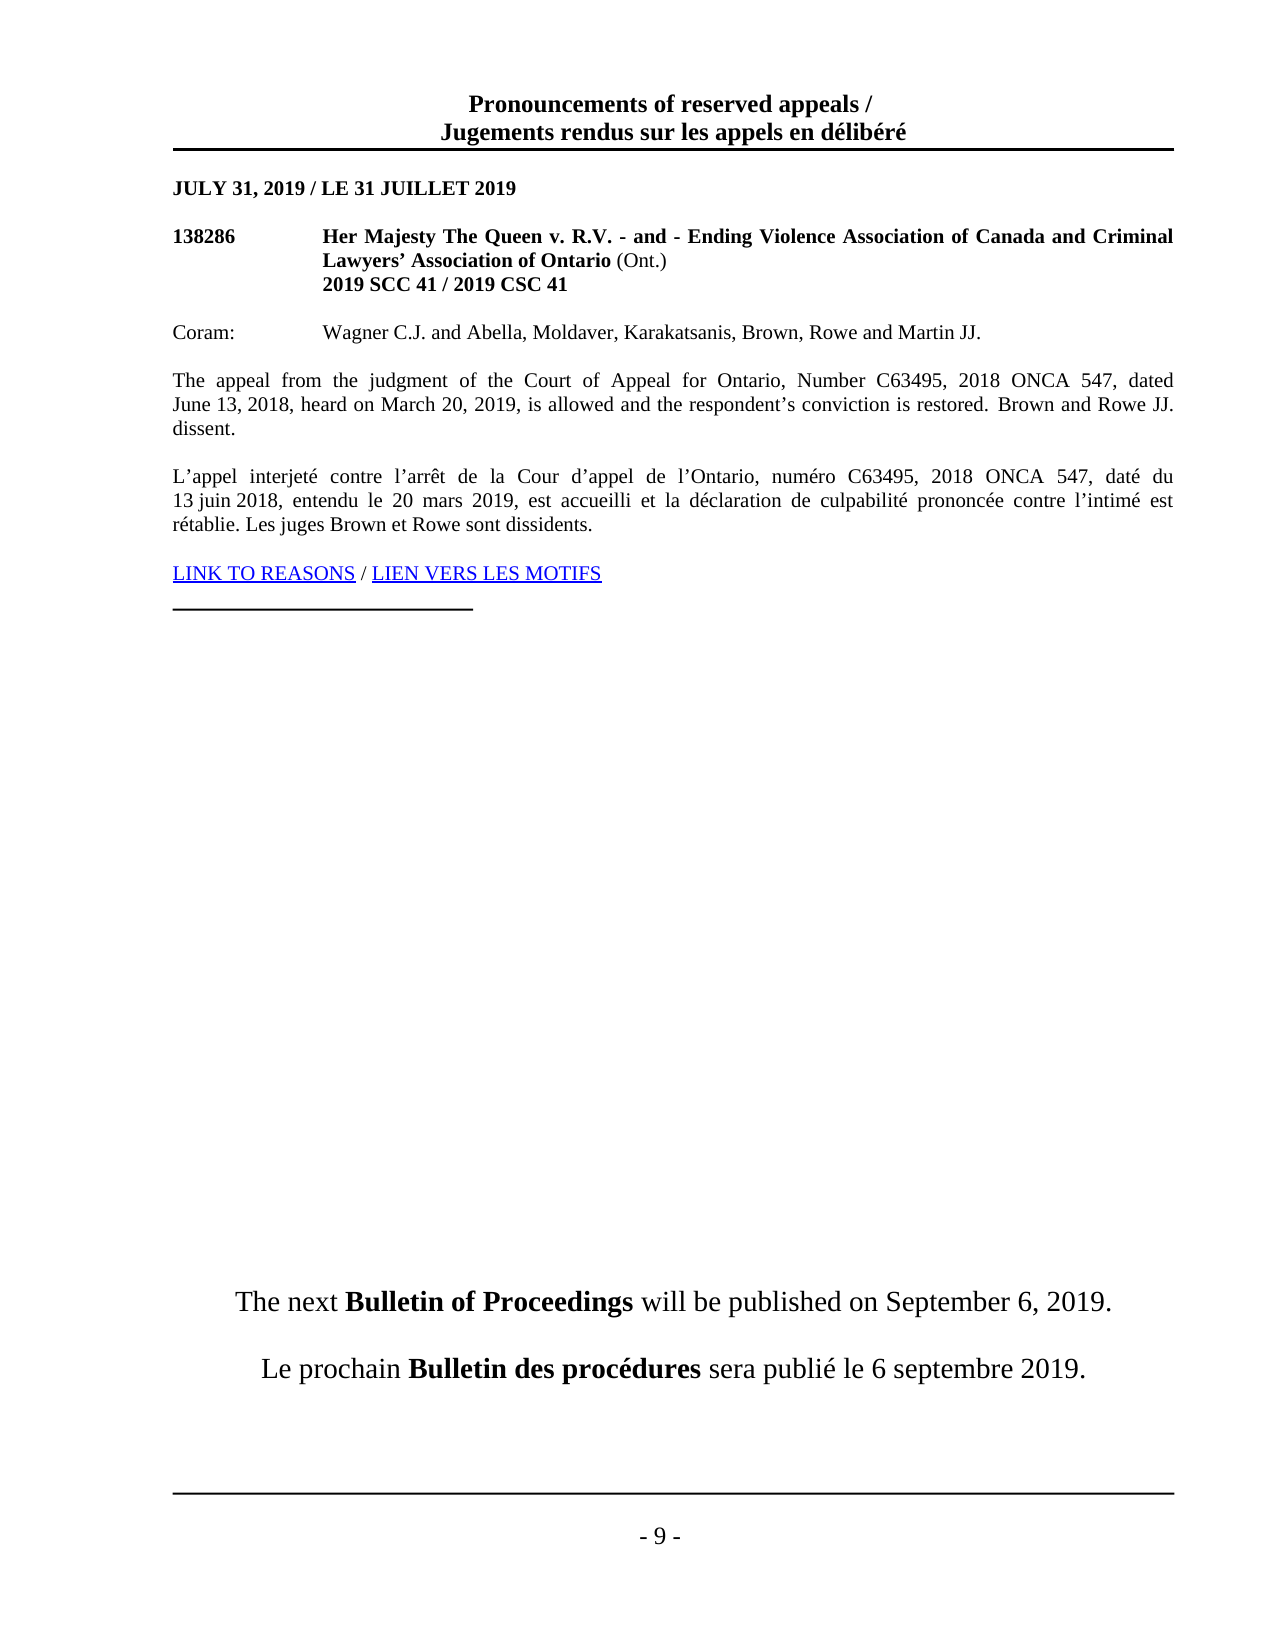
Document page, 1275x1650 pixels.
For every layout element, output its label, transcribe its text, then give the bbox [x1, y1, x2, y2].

text LINK TO REASONS / LIEN VERS LES MOTIFS [172, 561, 1174, 584]
text The appeal from the judgment of the Court of Appeal for Ontario, Number C63495, 2018 ONCA 547, dated June 13, 2018, heard on March 20, 2019, is allowed and the respondent’s conviction is restored. Brown and Rowe JJ. dissent. [172, 368, 1174, 440]
text Le prochain Bulletin des procédures sera publié le 6 septembre 2019. [172, 1352, 1174, 1385]
text Pronouncements of reserved appeals / Jugements rendus sur les appels en délibéré [172, 89, 1174, 151]
text The next Bulletin of Proceedings will be published on September 6, 2019. [172, 1284, 1174, 1318]
text 38286 Her Majesty The Queen v. R.V. - and - Ending Violence Association of Canada and Criminal Lawyers’ Association of Ontario (Ont.) [172, 224, 1174, 272]
text JULY 31, 2019 / LE 31 JUILLET 2019 [172, 176, 1174, 199]
text 2019 SCC 41 / 2019 CSC 41 [322, 272, 1174, 296]
text Coram: Wagner C.J. and Abella, Moldaver, Karakatsanis, Brown, Rowe and Martin JJ. [172, 320, 1174, 344]
text L’appel interjeté contre l’arrêt de la Cour d’appel de l’Ontario, numéro C63495, 2018 ONCA 547, daté du 13 juin 2018, entendu le 20 mars 2019, est accueilli et la déclaration de culpabilité prononcée contre l’intimé est rétablie. Les juges Brown et Rowe sont dissidents. [172, 464, 1174, 536]
